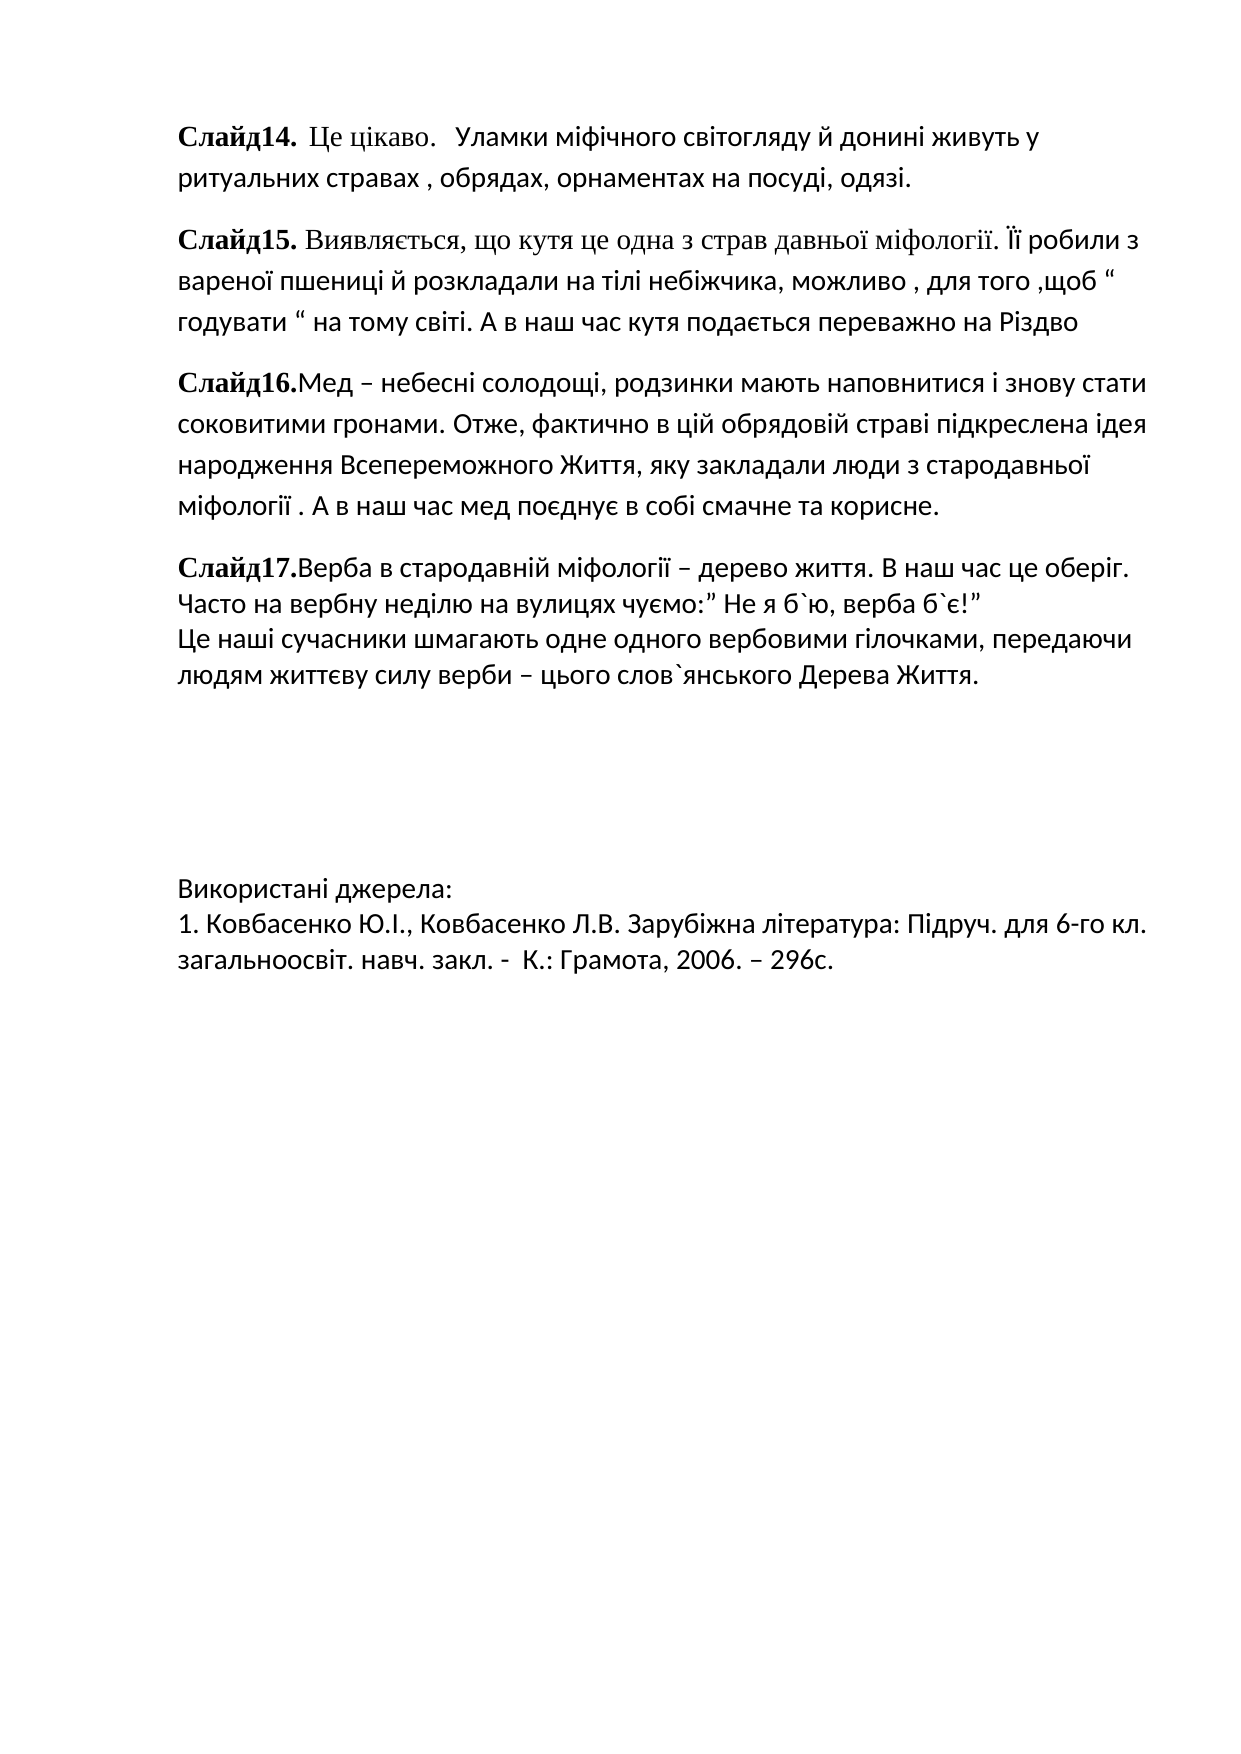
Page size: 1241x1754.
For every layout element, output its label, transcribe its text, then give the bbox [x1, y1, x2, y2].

text Використані джерела: [177, 870, 1152, 905]
text Слайд15. Виявляється, що кутя це одна з страв давньої міфології. Її робили з вареної пшениці й розкладали на тілі небіжчика, можливо , для того ,щоб “ годувати “ на тому світі. А в наш час кутя подається переважно на Різдво [177, 221, 1152, 338]
text Це наші сучасники шмагають одне одного вербовими гілочками, передаючи людям життєву силу верби – цього слов`янського Дерева Життя. [177, 620, 1152, 692]
text Часто на вербну неділю на вулицях чуємо:” Не я б`ю, верба б`є!” [177, 585, 1152, 620]
text 1. Ковбасенко Ю.І., Ковбасенко Л.В. Зарубіжна література: Підруч. для 6-го кл. загальноосвіт. навч. закл. - К.: Грамота, 2006. – 296с. [177, 905, 1152, 977]
text Слайд14. Це цікаво. Уламки міфічного світогляду й донині живуть у ритуальних стравах , обрядах, орнаментах на посуді, одязі. [177, 118, 1152, 195]
text Слайд16.Мед – небесні солодощі, родзинки мають наповнитися і знову стати соковитими гронами. Отже, фактично в цій обрядовій страві підкреслена ідея народження Всепереможного Життя, яку закладали люди з стародавньої міфології . А в наш час мед поєднує в собі смачне та корисне. [177, 364, 1152, 523]
text Слайд17.Верба в стародавній міфології – дерево життя. В наш час це оберіг. [177, 549, 1152, 585]
